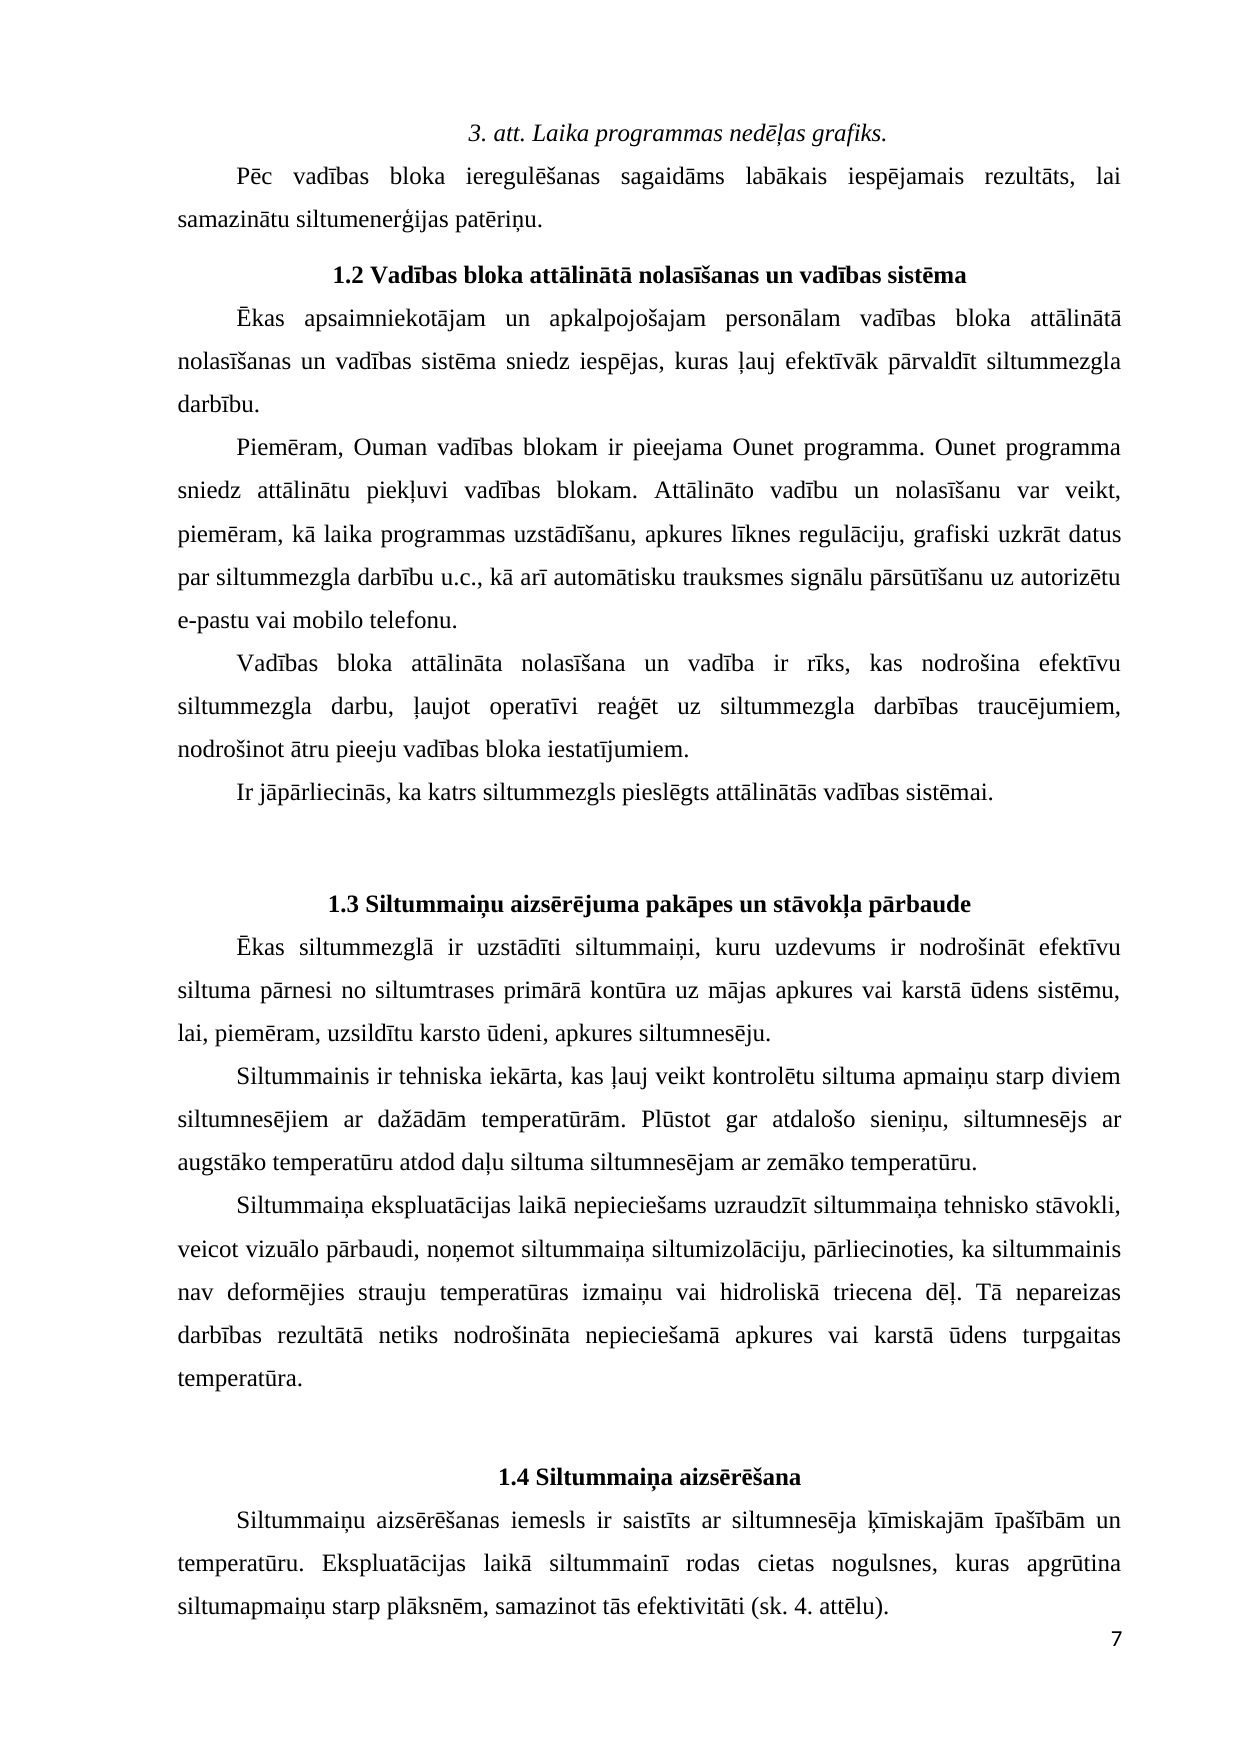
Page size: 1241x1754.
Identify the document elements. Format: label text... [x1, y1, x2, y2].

text Ēkas apsaimniekotājam un apkalpojošajam personālam vadības bloka attālinātā nolasīšanas un vadības sistēma sniedz iespējas, kuras ļauj efektīvāk pārvaldīt siltummezgla darbību. [177, 303, 1122, 418]
text Pēc vadības bloka ieregulēšanas sagaidāms labākais iespējamais rezultāts, lai samazinātu siltumenerģijas patēriņu. [177, 161, 1122, 233]
text Ir jāpārliecinās, ka katrs siltummezgls pieslēgts attālinātās vadības sistēmai. [177, 777, 1122, 806]
text Siltummaiņu aizsērēšanas iemesls ir saistīts ar siltumnesēja ķīmiskajām īpašībām un temperatūru. Ekspluatācijas laikā siltummainī rodas cietas nogulsnes, kuras apgrūtina siltumapmaiņu starp plāksnēm, samazinot tās efektivitāti (sk. 4. attēlu). [177, 1505, 1122, 1620]
text Siltummainis ir tehniska iekārta, kas ļauj veikt kontrolētu siltuma apmaiņu starp diviem siltumnesējiem ar dažādām temperatūrām. Plūstot gar atdalošo sieniņu, siltumnesējs ar augstāko temperatūru atdod daļu siltuma siltumnesējam ar zemāko temperatūru. [177, 1061, 1122, 1176]
text Ēkas siltummezglā ir uzstādīti siltummaiņi, kuru uzdevums ir nodrošināt efektīvu siltuma pārnesi no siltumtrases primārā kontūra uz mājas apkures vai karstā ūdens sistēmu, lai, piemēram, uzsildītu karsto ūdeni, apkures siltumnesēju. [177, 932, 1122, 1047]
text 3. att. Laika programmas nedēļas grafiks. [177, 118, 1122, 147]
text Siltummaiņa ekspluatācijas laikā nepieciešams uzraudzīt siltummaiņa tehnisko stāvokli, veicot vizuālo pārbaudi, noņemot siltummaiņa siltumizolāciju, pārliecinoties, ka siltummainis nav deformējies strauju temperatūras izmaiņu vai hidroliskā triecena dēļ. Tā nepareizas darbības rezultātā netiks nodrošināta nepieciešamā apkures vai karstā ūdens turpgaitas temperatūra. [177, 1191, 1122, 1392]
subtitle 1.2 Vadības bloka attālinātā nolasīšanas un vadības sistēma [177, 260, 1122, 289]
text Piemēram, Ouman vadības blokam ir pieejama Ounet programma. Ounet programma sniedz attālinātu piekļuvi vadības blokam. Attālināto vadību un nolasīšanu var veikt, piemēram, kā laika programmas uzstādīšanu, apkures līknes regulāciju, grafiski uzkrāt datus par siltummezgla darbību u.c., kā arī automātisku trauksmes signālu pārsūtīšanu uz autorizētu e-pastu vai mobilo telefonu. [177, 432, 1122, 634]
subtitle 1.3 Siltummaiņu aizsērējuma pakāpes un stāvokļa pārbaude [177, 889, 1122, 917]
subtitle 1.4 Siltummaiņa aizsērēšana [177, 1462, 1122, 1491]
text Vadības bloka attālināta nolasīšana un vadība ir rīks, kas nodrošina efektīvu siltummezgla darbu, ļaujot operatīvi reaģēt uz siltummezgla darbības traucējumiem, nodrošinot ātru pieeju vadības bloka iestatījumiem. [177, 648, 1122, 763]
